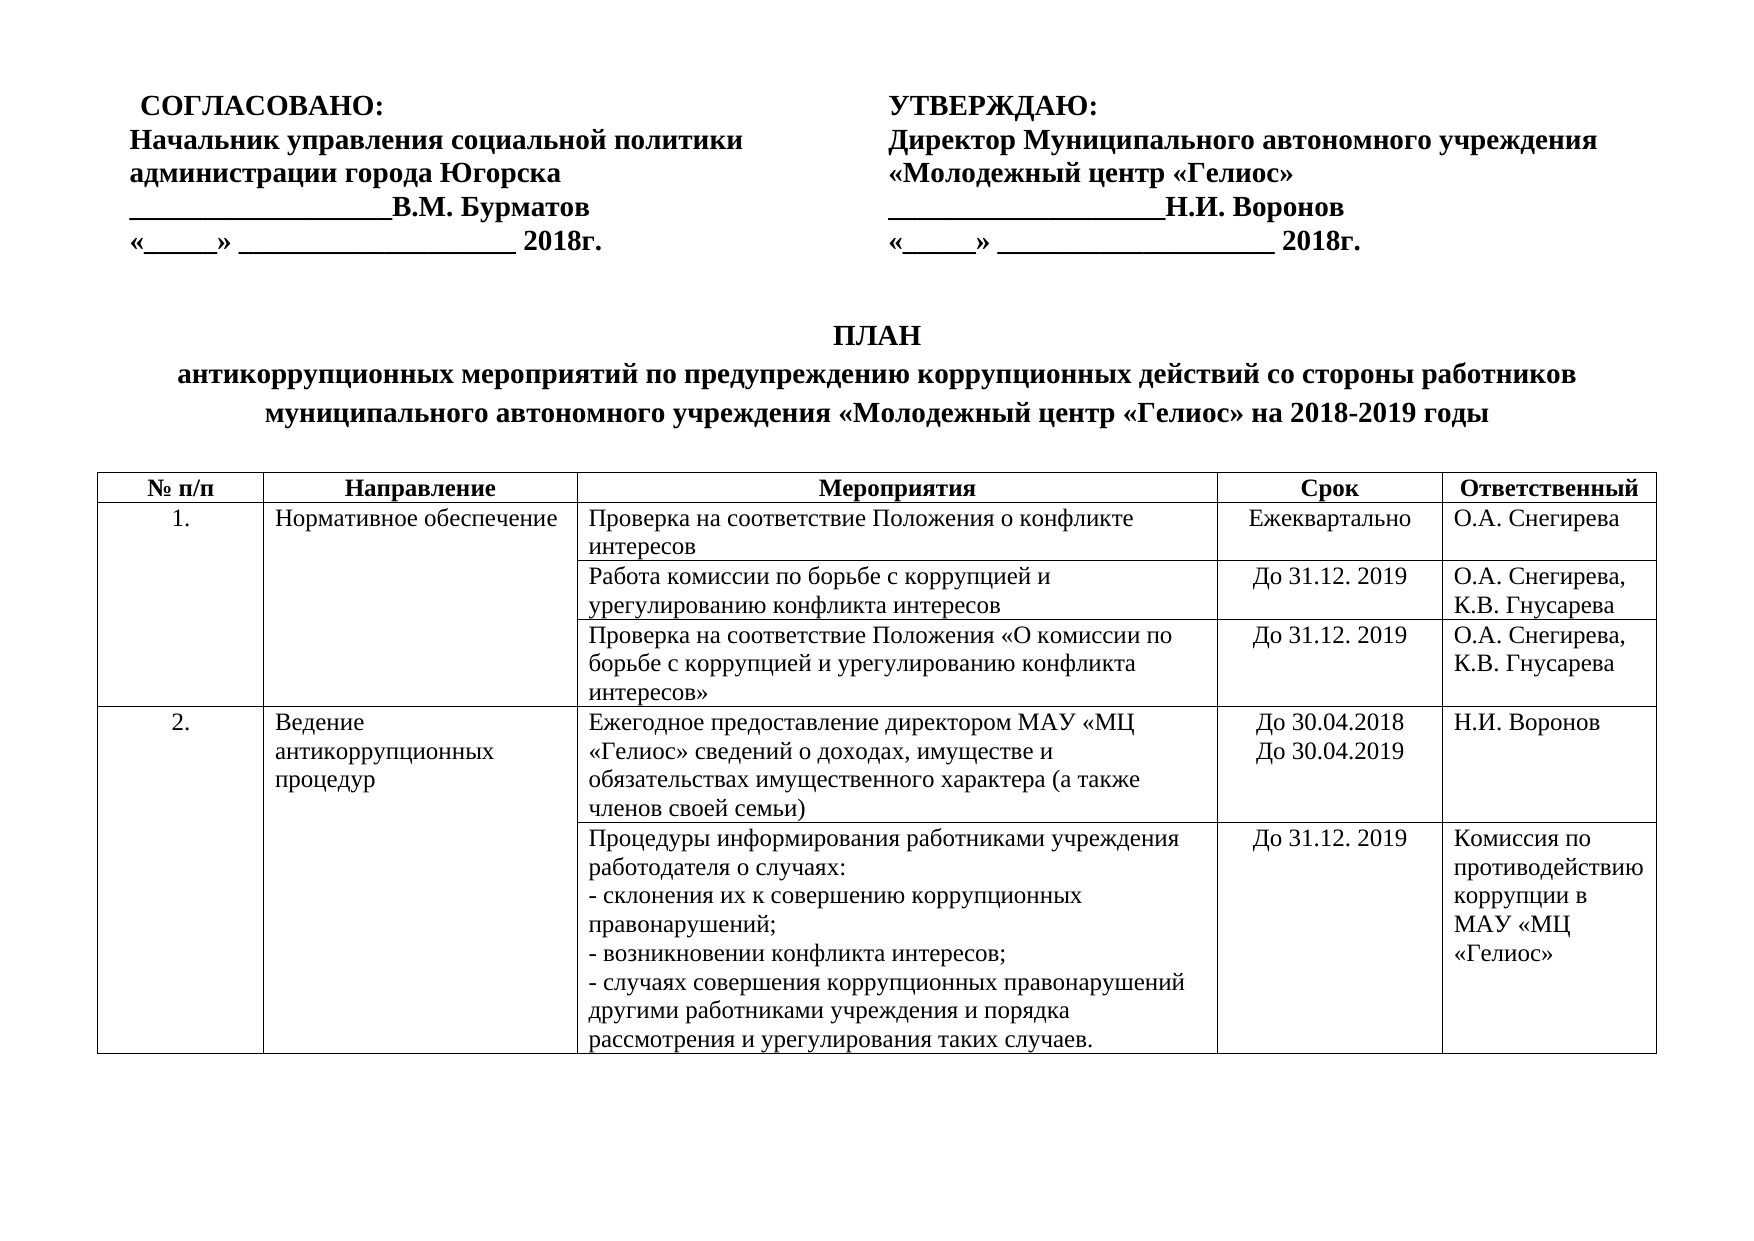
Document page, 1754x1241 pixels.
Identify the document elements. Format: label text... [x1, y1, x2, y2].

table_header Мероприятия [578, 473, 1217, 502]
table_header УТВЕРЖДАЮ: Директор Муниципального автономного учреждения «Молодежный центр «Гелиос» ___________________Н.И. Воронов «_____» ___________________ 2018г. [877, 89, 1636, 265]
table_cell До 31.12. 2019 [1218, 823, 1442, 1053]
table_header Ответственный [1443, 473, 1656, 502]
table_cell О.А. Снегирева, К.В. Гнусарева [1443, 620, 1656, 706]
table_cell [578, 823, 1217, 1053]
table_header Срок [1218, 473, 1442, 502]
table_cell Ведение антикоррупционных процедур [264, 707, 577, 1053]
text ПЛАН [118, 318, 1636, 351]
table_cell О.А. Снегирева, К.В. Гнусарева [1443, 561, 1656, 619]
table_cell Проверка на соответствие Положения «О комиссии по борьбе с коррупцией и урегулированию конфликта интересов» [578, 620, 1217, 706]
table_cell Н.И. Воронов [1443, 707, 1656, 822]
table_cell Ежегодное предоставление директором МАУ «МЦ «Гелиос» сведений о доходах, имуществе и обязательствах имущественного характера (а также членов своей семьи) [578, 707, 1217, 822]
table_cell Нормативное обеспечение [264, 503, 577, 706]
table_header Направление [264, 473, 577, 502]
table_cell 1. [98, 503, 263, 706]
table_header № п/п [98, 473, 263, 502]
table_header СОГЛАСОВАНО: Начальник управления социальной политики администрации города Югорска __________________В.М. Бурматов «_____» ___________________ 2018г. [118, 89, 877, 265]
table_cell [1443, 823, 1656, 1053]
table_cell Работа комиссии по борьбе с коррупцией и урегулированию конфликта интересов [578, 561, 1217, 619]
table_cell До 30.04.2018 До 30.04.2019 [1218, 707, 1442, 822]
table_cell До 31.12. 2019 [1218, 561, 1442, 619]
text антикоррупционных мероприятий по предупреждению коррупционных действий со стороны работников муниципального автономного учреждения «Молодежный центр «Гелиос» на 2018-2019 годы [118, 356, 1636, 428]
table_cell Проверка на соответствие Положения о конфликте интересов [578, 503, 1217, 560]
table_cell О.А. Снегирева [1443, 503, 1656, 560]
table_cell Ежеквартально [1218, 503, 1442, 560]
table_cell До 31.12. 2019 [1218, 620, 1442, 706]
table_cell 2. [98, 707, 263, 1053]
